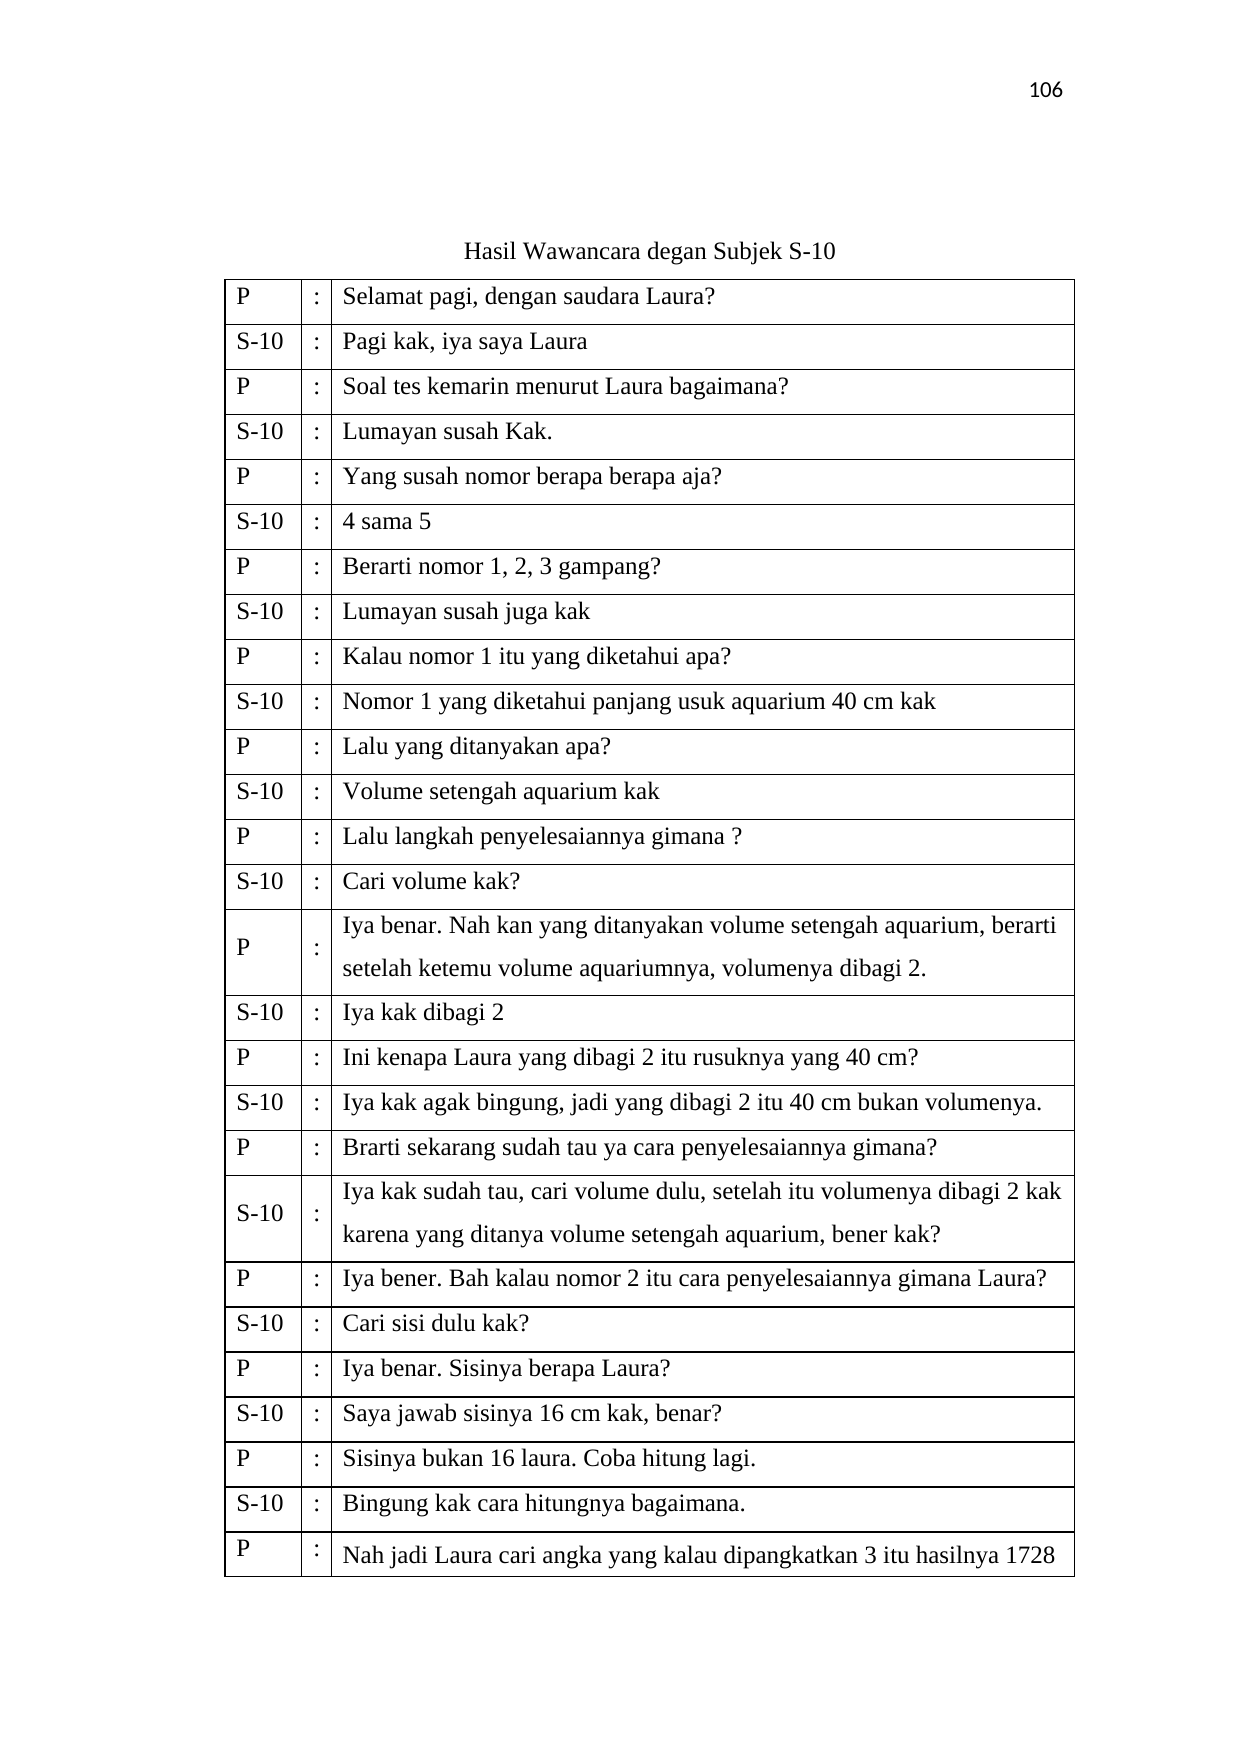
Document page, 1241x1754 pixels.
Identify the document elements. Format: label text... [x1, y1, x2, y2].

table_cell P [226, 910, 301, 995]
table_cell : [302, 1176, 331, 1261]
table_cell S-10 [226, 865, 301, 909]
table_cell : [302, 595, 331, 639]
table_cell : [302, 820, 331, 864]
table_cell Ini kenapa Laura yang dibagi 2 itu rusuknya yang 40 cm? [332, 1041, 1074, 1085]
table_cell : [302, 865, 331, 909]
table_cell Iya kak dibagi 2 [332, 996, 1074, 1040]
table_cell P [226, 1443, 301, 1486]
table_cell : [302, 550, 331, 594]
table_cell P [226, 460, 301, 504]
table_cell S-10 [226, 1398, 301, 1441]
table_cell : [302, 1308, 331, 1351]
table_cell Kalau nomor 1 itu yang diketahui apa? [332, 640, 1074, 684]
table_cell : [302, 1353, 331, 1396]
table_cell P [226, 1041, 301, 1085]
table_cell : [302, 325, 331, 369]
table_cell Yang susah nomor berapa berapa aja? [332, 460, 1074, 504]
table_cell : [302, 996, 331, 1040]
table_cell P [226, 820, 301, 864]
table_cell Iya kak sudah tau, cari volume dulu, setelah itu volumenya dibagi 2 kak karena yang ditanya volume setengah aquarium, bener kak? [332, 1176, 1074, 1261]
table_cell Iya benar. Nah kan yang ditanyakan volume setengah aquarium, berarti setelah ketemu volume aquariumnya, volumenya dibagi 2. [332, 910, 1074, 995]
table_cell : [302, 1131, 331, 1175]
table_cell : [302, 1263, 331, 1306]
table_cell P [226, 730, 301, 774]
table_cell Brarti sekarang sudah tau ya cara penyelesaiannya gimana? [332, 1131, 1074, 1175]
table_cell P [226, 1353, 301, 1396]
table_cell Nomor 1 yang diketahui panjang usuk aquarium 40 cm kak [332, 685, 1074, 729]
table_cell P [226, 370, 301, 414]
table_cell : [302, 1488, 331, 1531]
table_cell : [302, 415, 331, 459]
table_cell 4 sama 5 [332, 505, 1074, 549]
table_cell : [302, 640, 331, 684]
table_cell S-10 [226, 325, 301, 369]
table_cell : [302, 505, 331, 549]
table_cell Volume setengah aquarium kak [332, 775, 1074, 819]
table_cell S-10 [226, 996, 301, 1040]
table_cell P [226, 1131, 301, 1175]
table_cell Lalu langkah penyelesaiannya gimana ? [332, 820, 1074, 864]
table_cell Iya kak agak bingung, jadi yang dibagi 2 itu 40 cm bukan volumenya. [332, 1086, 1074, 1130]
table_header : [302, 280, 331, 324]
table_cell Lumayan susah Kak. [332, 415, 1074, 459]
table_cell Lumayan susah juga kak [332, 595, 1074, 639]
table_cell Pagi kak, iya saya Laura [332, 325, 1074, 369]
table_cell S-10 [226, 1176, 301, 1261]
table_cell S-10 [226, 595, 301, 639]
table_cell : [302, 685, 331, 729]
table_cell : [302, 460, 331, 504]
table_cell S-10 [226, 685, 301, 729]
table_cell Berarti nomor 1, 2, 3 gampang? [332, 550, 1074, 594]
table_cell S-10 [226, 1308, 301, 1351]
table_cell Iya benar. Sisinya berapa Laura? [332, 1353, 1074, 1396]
table_cell : [302, 1533, 331, 1576]
table_cell P [226, 550, 301, 594]
table_cell P [226, 1263, 301, 1306]
table_cell : [302, 1443, 331, 1486]
table_cell P [226, 1533, 301, 1576]
table_cell Lalu yang ditanyakan apa? [332, 730, 1074, 774]
table_cell S-10 [226, 1488, 301, 1531]
table_cell Soal tes kemarin menurut Laura bagaimana? [332, 370, 1074, 414]
table_cell : [302, 910, 331, 995]
table_cell P [226, 640, 301, 684]
table_cell : [302, 1086, 331, 1130]
table_cell S-10 [226, 415, 301, 459]
table_cell Cari sisi dulu kak? [332, 1308, 1074, 1351]
table_cell : [302, 1398, 331, 1441]
table_header P [226, 280, 301, 324]
table_cell S-10 [226, 775, 301, 819]
table_cell Iya bener. Bah kalau nomor 2 itu cara penyelesaiannya gimana Laura? [332, 1263, 1074, 1306]
table_cell Bingung kak cara hitungnya bagaimana. [332, 1488, 1074, 1531]
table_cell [332, 1533, 1074, 1576]
table_cell : [302, 370, 331, 414]
table_cell Saya jawab sisinya 16 cm kak, benar? [332, 1398, 1074, 1441]
table_cell Sisinya bukan 16 laura. Coba hitung lagi. [332, 1443, 1074, 1486]
table_cell S-10 [226, 1086, 301, 1130]
table_cell : [302, 730, 331, 774]
text Hasil Wawancara degan Subjek S-10 [236, 236, 1063, 265]
table_cell : [302, 775, 331, 819]
table_cell : [302, 1041, 331, 1085]
table_header Selamat pagi, dengan saudara Laura? [332, 280, 1074, 324]
table_cell S-10 [226, 505, 301, 549]
table_cell Cari volume kak? [332, 865, 1074, 909]
